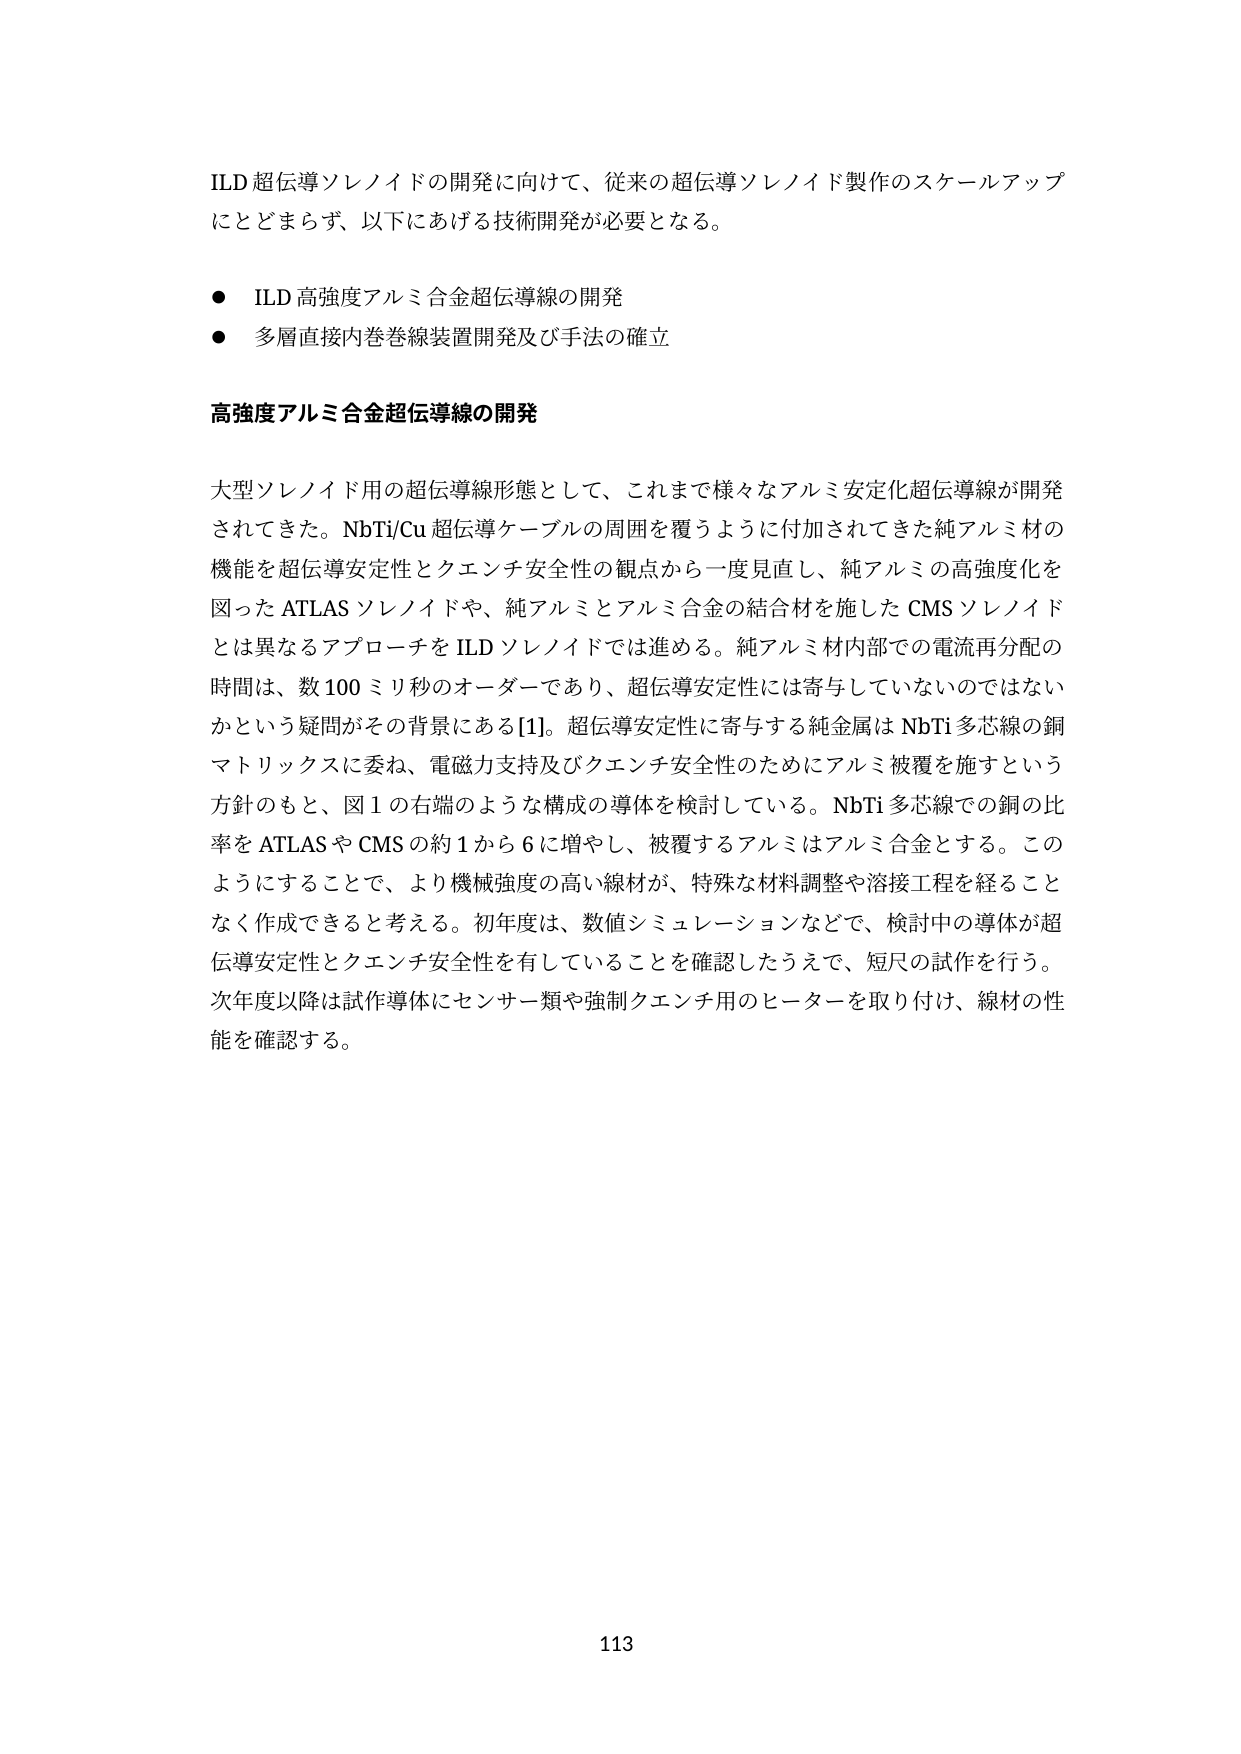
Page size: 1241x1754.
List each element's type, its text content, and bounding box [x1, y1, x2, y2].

list ILD高強度アルミ合金超伝導線の開発 [210, 281, 1065, 312]
text 高強度アルミ合金超伝導線の開発 [210, 396, 1065, 428]
text ILD超伝導ソレノイドの開発に向けて、従来の超伝導ソレノイド製作のスケールアップにとどまらず、以下にあげる技術開発が必要となる。 [210, 165, 1065, 236]
list 多層直接内巻巻線装置開発及び手法の確立 [210, 320, 1065, 351]
text 大型ソレノイド用の超伝導線形態として、これまで様々なアルミ安定化超伝導線が開発されてきた。NbTi/Cu超伝導ケーブルの周囲を覆うように付加されてきた純アルミ材の機能を超伝導安定性とクエンチ安全性の観点から一度見直し、純アルミの高強度化を図ったATLASソレノイドや、純アルミとアルミ合金の結合材を施したCMSソレノイドとは異なるアプローチをILDソレノイドでは進める。純アルミ材内部での電流再分配の時間は、数100ミリ秒のオーダーであり、超伝導安定性には寄与していないのではないかという疑問がその背景にある[1]。超伝導安定性に寄与する純金属はNbTi多芯線の銅マトリックスに委ね、電磁力支持及びクエンチ安全性のためにアルミ被覆を施すという方針のもと、図１の右端のような構成の導体を検討している。NbTi多芯線での銅の比率をATLASやCMSの約1から6に増やし、被覆するアルミはアルミ合金とする。このようにすることで、より機械強度の高い線材が、特殊な材料調整や溶接工程を経ることなく作成できると考える。初年度は、数値シミュレーションなどで、検討中の導体が超伝導安定性とクエンチ安全性を有していることを確認したうえで、短尺の試作を行う。次年度以降は試作導体にセンサー類や強制クエンチ用のヒーターを取り付け、線材の性能を確認する。 [210, 473, 1065, 1055]
